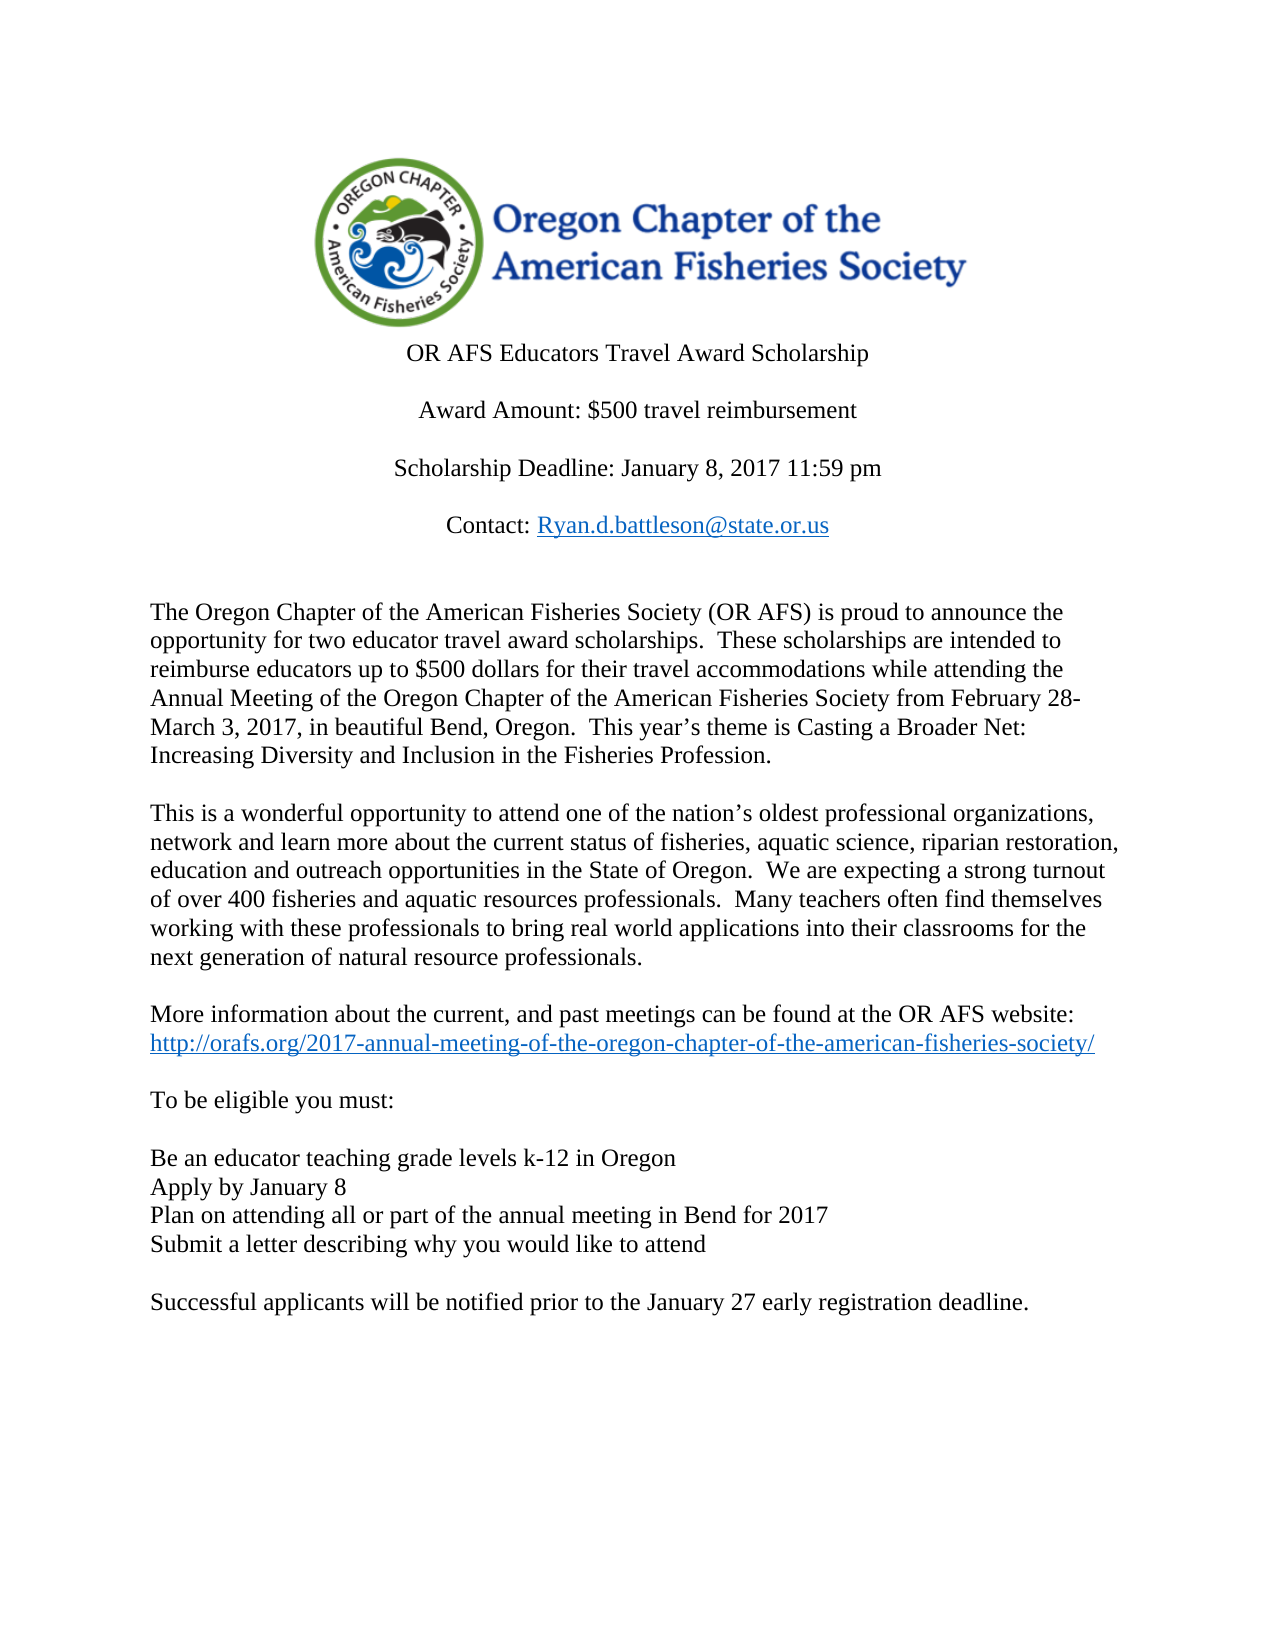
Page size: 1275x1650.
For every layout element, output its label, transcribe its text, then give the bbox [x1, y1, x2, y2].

text Contact: Ryan.d.battleson@state.or.us [150, 511, 1125, 539]
text More information about the current, and past meetings can be found at the OR AFS website: [150, 999, 1125, 1028]
text To be eligible you must: [150, 1086, 1125, 1114]
text The Oregon Chapter of the American Fisheries Society (OR AFS) is proud to announce the opportunity for two educator travel award scholarships. These scholarships are intended to reimburse educators up to $500 dollars for their travel accommodations while attending the Annual Meeting of the Oregon Chapter of the American Fisheries Society from February 28-March 3, 2017, in beautiful Bend, Oregon. This year’s theme is Casting a Broader Net: Increasing Diversity and Inclusion in the Fisheries Profession. [150, 597, 1125, 769]
text Successful applicants will be notified prior to the January 27 early registration deadline. [150, 1287, 1125, 1316]
text Apply by January 8 [150, 1172, 1125, 1201]
text Scholarship Deadline: January 8, 2017 11:59 pm [150, 453, 1125, 482]
text Be an educator teaching grade levels k-12 in Oregon [150, 1143, 1125, 1172]
picture [301, 150, 974, 338]
text Award Amount: $500 travel reimbursement [150, 396, 1125, 424]
text http://orafs.org/2017-annual-meeting-of-the-oregon-chapter-of-the-american-fisheries-society/ [150, 1028, 1125, 1057]
text Plan on attending all or part of the annual meeting in Bend for 2017 [150, 1201, 1125, 1229]
text This is a wonderful opportunity to attend one of the nation’s oldest professional organizations, network and learn more about the current status of fisheries, aquatic science, riparian restoration, education and outreach opportunities in the State of Oregon. We are expecting a strong turnout of over 400 fisheries and aquatic resources professionals. Many teachers often find themselves working with these professionals to bring real world applications into their classrooms for the next generation of natural resource professionals. [150, 798, 1125, 971]
text Submit a letter describing why you would like to attend [150, 1229, 1125, 1258]
text OR AFS Educators Travel Award Scholarship [150, 338, 1125, 367]
